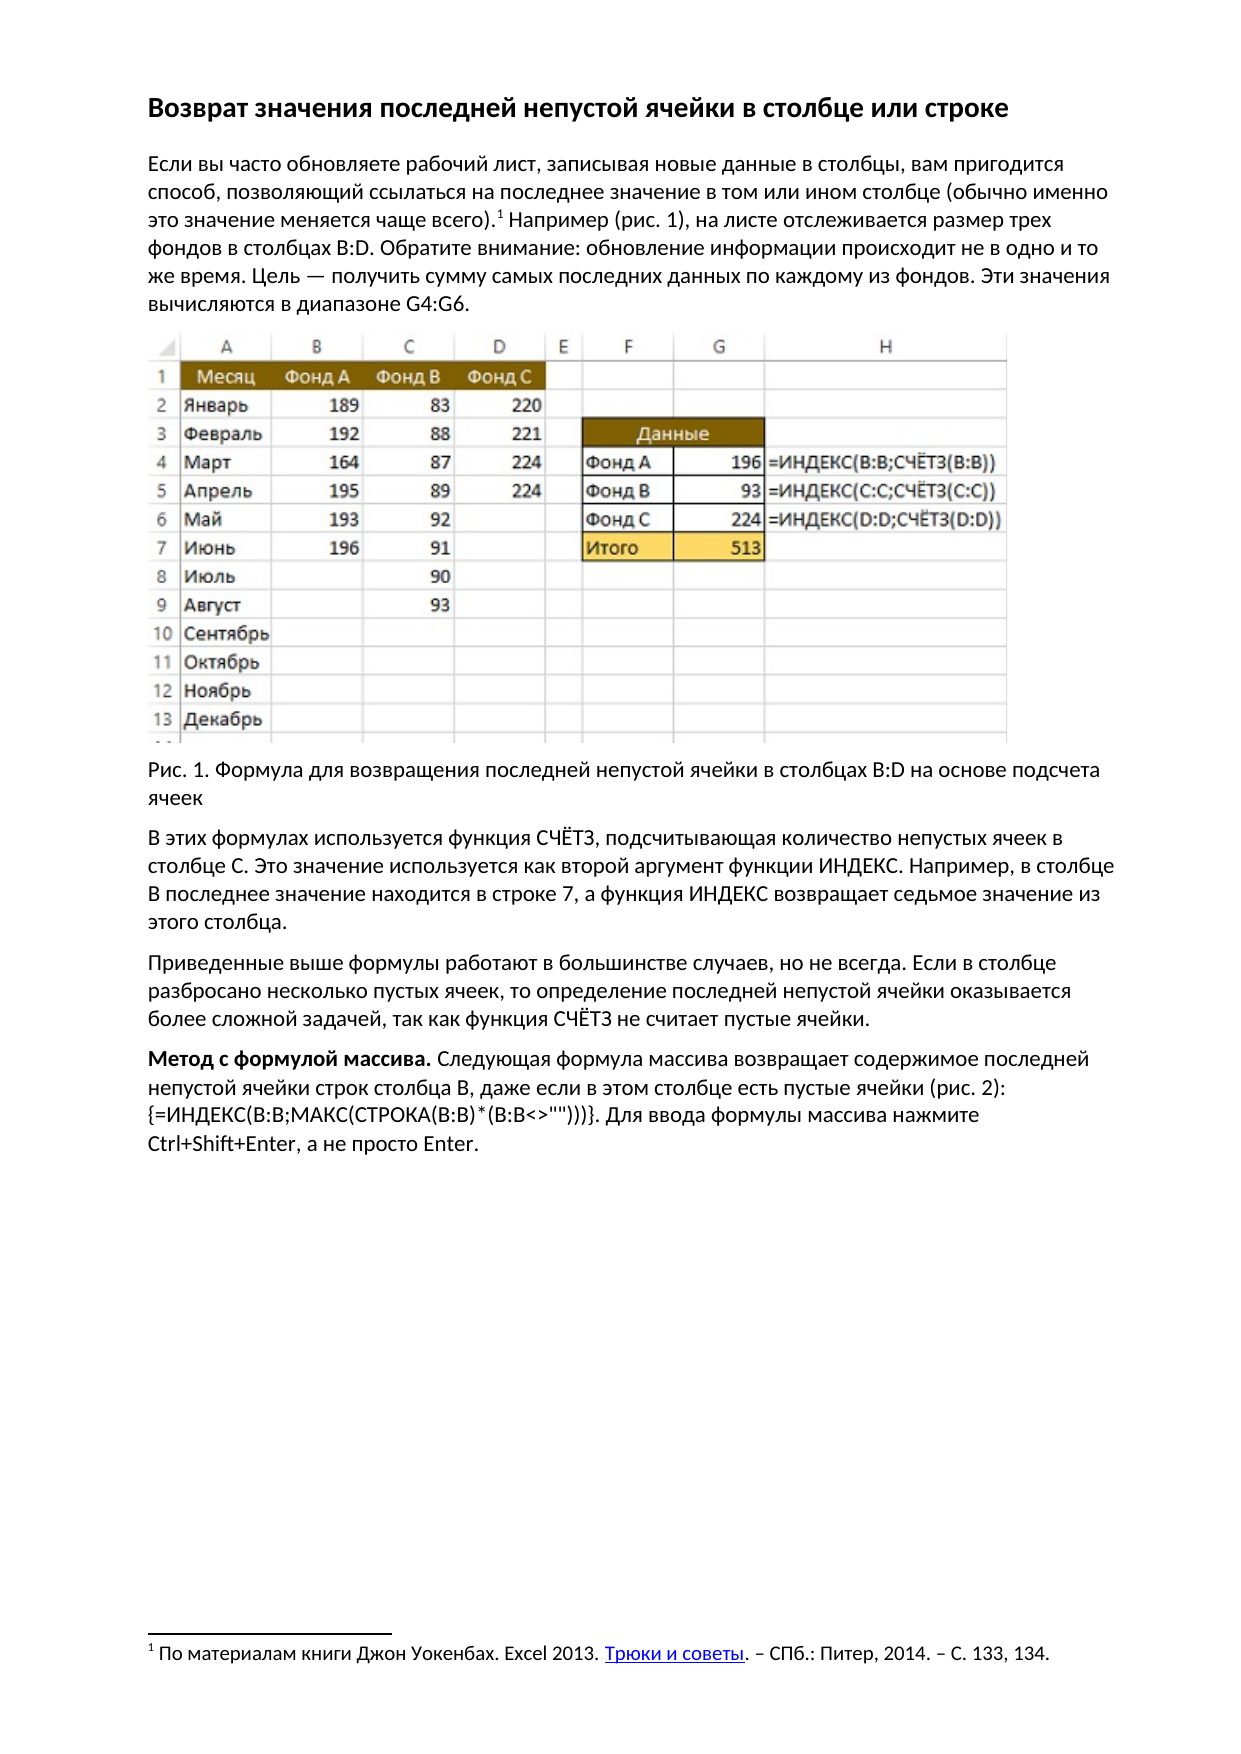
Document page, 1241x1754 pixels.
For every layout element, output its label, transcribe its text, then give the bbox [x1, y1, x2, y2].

text Приведенные выше формулы работают в большинстве случаев, но не всегда. Если в столбце разбросано несколько пустых ячеек, то определение последней непустой ячейки оказывается более сложной задачей, так как функция СЧЁТЗ не считает пустые ячейки. [148, 948, 1122, 1032]
text Возврат значения последней непустой ячейки в столбце или строке [148, 89, 1122, 124]
text Рис. 1. Формула для возвращения последней непустой ячейки в столбцах B:D на основе подсчета ячеек [148, 755, 1122, 811]
text Метод с формулой массива. Следующая формула массива возвращает содержимое последней непустой ячейки строк столбца В, даже если в этом столбце есть пустые ячейки (рис. 2): {=ИНДЕКС(B:B;МАКС(СТРОКА(B:B)*(B:B<>"")))}. Для ввода формулы массива нажмите Ctrl+Shift+Enter, а не просто Enter. [148, 1044, 1122, 1157]
text В этих формулах используется функция СЧЁТЗ, подсчитывающая количество непустых ячеек в столбце С. Это значение используется как второй аргумент функции ИНДЕКС. Например, в столбце В последнее значение находится в строке 7, а функция ИНДЕКС возвращает седьмое значение из этого столбца. [148, 823, 1122, 936]
picture [147, 330, 1008, 743]
text Если вы часто обновляете рабочий лист, записывая новые данные в столбцы, вам пригодится способ, позволяющий ссылаться на последнее значение в том или ином столбце (обычно именно это значение меняется чаще всего). Например (рис. 1), на листе отслеживается размер трех фондов в столбцах B:D. Обратите внимание: обновление информации происходит не в одно и то же время. Цель — получить сумму самых последних данных по каждому из фондов. Эти значения вычисляются в диапазоне G4:G6. [148, 149, 1122, 317]
